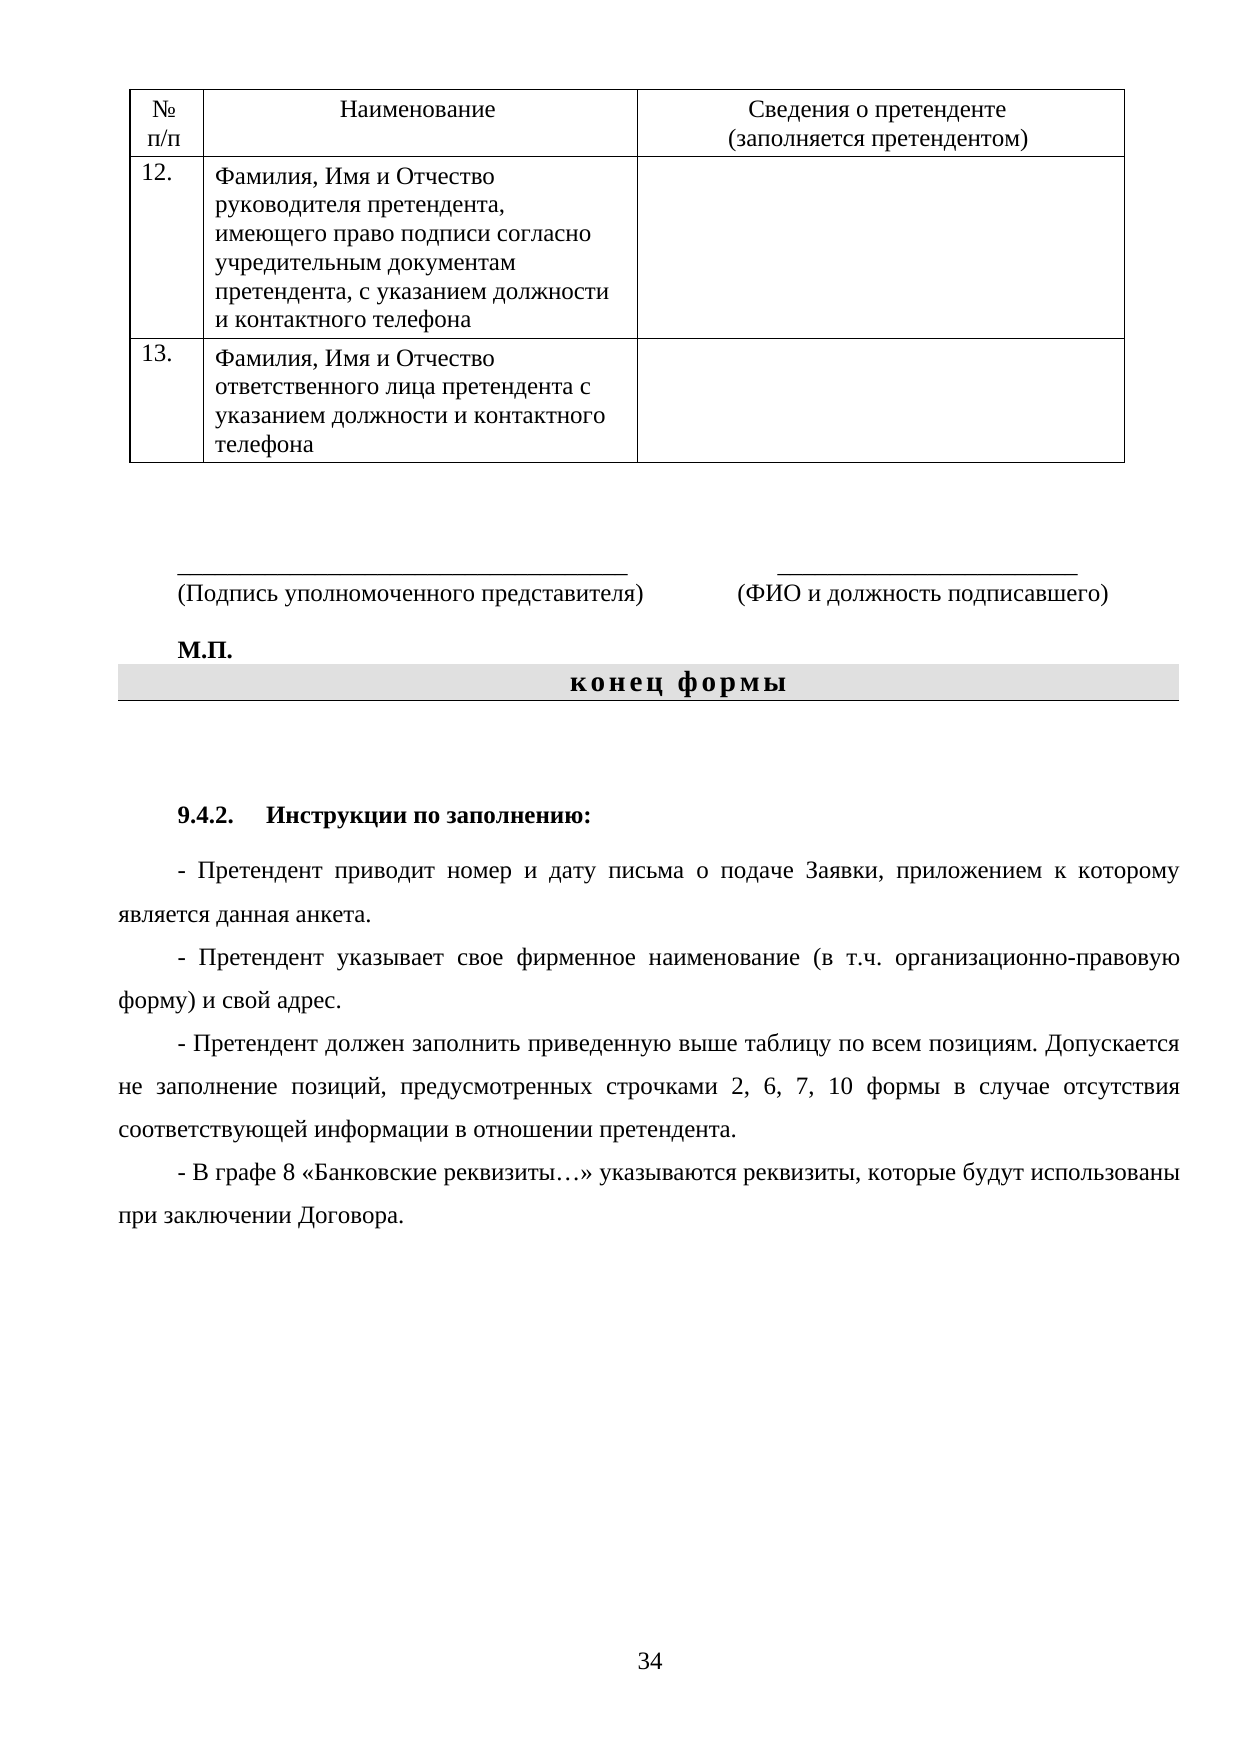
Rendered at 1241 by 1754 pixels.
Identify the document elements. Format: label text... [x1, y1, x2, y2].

table_cell [638, 157, 1124, 337]
table_header № п/п [131, 90, 203, 156]
table_cell Фамилия, Имя и Отчество ответственного лица претендента с указанием должности и контактного телефона [204, 339, 637, 462]
text (Подпись уполномоченного представителя) (ФИО и должность подписавшего) [118, 578, 1181, 607]
list Инструкции по заполнению: [118, 800, 1181, 829]
table_header Сведения о претенденте (заполняется претендентом) [638, 90, 1124, 156]
table_cell [638, 339, 1124, 462]
text М.П. [118, 635, 1181, 664]
table_cell Фамилия, Имя и Отчество руководителя претендента, имеющего право подписи согласно учредительным документам претендента, с указанием должности и контактного телефона [204, 157, 637, 337]
text - Претендент должен заполнить приведенную выше таблицу по всем позициям. Допускается не заполнение позиций, предусмотренных строчками 2, 6, 7, 10 формы в случае отсутствия соответствующей информации в отношении претендента. [118, 1028, 1181, 1143]
text ____________________________________ ________________________ [118, 549, 1181, 578]
table_header Наименование [204, 90, 637, 156]
text - В графе 8 «Банковские реквизиты…» указываются реквизиты, которые будут использованы при заключении Договора. [118, 1157, 1181, 1229]
text конец формы [118, 664, 1179, 700]
text - Претендент приводит номер и дату письма о подаче Заявки, приложением к которому является данная анкета. [118, 856, 1181, 927]
text - Претендент указывает свое фирменное наименование (в т.ч. организационно-правовую форму) и свой адрес. [118, 942, 1181, 1014]
table_cell [131, 339, 203, 462]
table_cell [131, 157, 203, 337]
